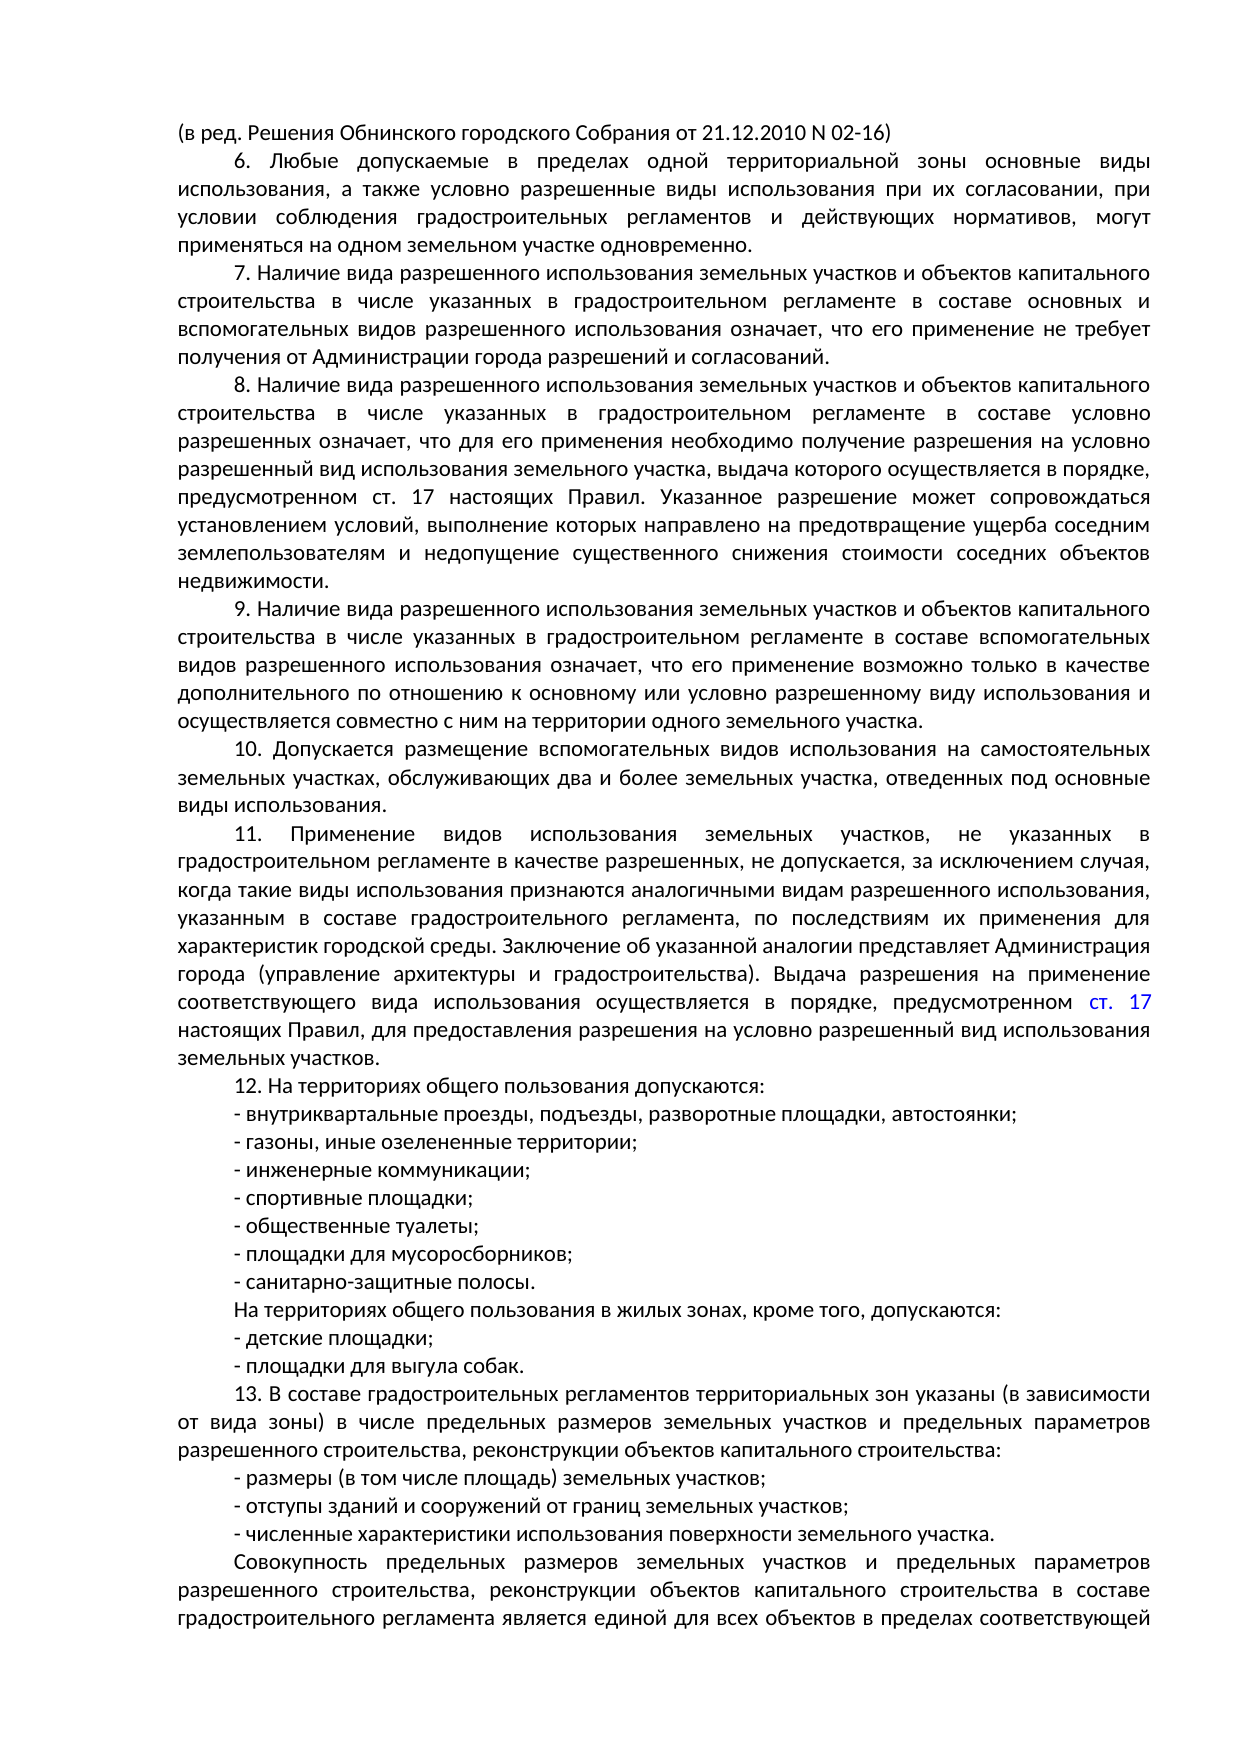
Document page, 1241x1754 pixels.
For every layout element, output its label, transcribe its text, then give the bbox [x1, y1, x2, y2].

text - инженерные коммуникации; [177, 1155, 1152, 1183]
text 6. Любые допускаемые в пределах одной территориальной зоны основные виды использования, а также условно разрешенные виды использования при их согласовании, при условии соблюдения градостроительных регламентов и действующих нормативов, могут применяться на одном земельном участке одновременно. [177, 146, 1152, 258]
text 10. Допускается размещение вспомогательных видов использования на самостоятельных земельных участках, обслуживающих два и более земельных участка, отведенных под основные виды использования. [177, 734, 1152, 819]
text - общественные туалеты; [177, 1211, 1152, 1239]
text - санитарно-защитные полосы. [177, 1267, 1152, 1295]
text - размеры (в том числе площадь) земельных участков; [177, 1463, 1152, 1491]
text - газоны, иные озелененные территории; [177, 1127, 1152, 1155]
text - спортивные площадки; [177, 1183, 1152, 1211]
text 7. Наличие вида разрешенного использования земельных участков и объектов капитального строительства в числе указанных в градостроительном регламенте в составе основных и вспомогательных видов разрешенного использования означает, что его применение не требует получения от Администрации города разрешений и согласований. [177, 258, 1152, 370]
text - детские площадки; [177, 1323, 1152, 1351]
text - внутриквартальные проезды, подъезды, разворотные площадки, автостоянки; [177, 1099, 1152, 1127]
text 8. Наличие вида разрешенного использования земельных участков и объектов капитального строительства в числе указанных в градостроительном регламенте в составе условно разрешенных означает, что для его применения необходимо получение разрешения на условно разрешенный вид использования земельного участка, выдача которого осуществляется в порядке, предусмотренном ст. 17 настоящих Правил. Указанное разрешение может сопровождаться установлением условий, выполнение которых направлено на предотвращение ущерба соседним землепользователям и недопущение существенного снижения стоимости соседних объектов недвижимости. [177, 370, 1152, 594]
text - площадки для мусоросборников; [177, 1239, 1152, 1267]
text На территориях общего пользования в жилых зонах, кроме того, допускаются: [177, 1295, 1152, 1323]
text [177, 1547, 1152, 1631]
text - численные характеристики использования поверхности земельного участка. [177, 1519, 1152, 1547]
text 12. На территориях общего пользования допускаются: [177, 1071, 1152, 1099]
text (в ред. Решения Обнинского городского Собрания от 21.12.2010 N 02-16) [177, 118, 1152, 146]
text 9. Наличие вида разрешенного использования земельных участков и объектов капитального строительства в числе указанных в градостроительном регламенте в составе вспомогательных видов разрешенного использования означает, что его применение возможно только в качестве дополнительного по отношению к основному или условно разрешенному виду использования и осуществляется совместно с ним на территории одного земельного участка. [177, 594, 1152, 734]
text 11. Применение видов использования земельных участков, не указанных в градостроительном регламенте в качестве разрешенных, не допускается, за исключением случая, когда такие виды использования признаются аналогичными видам разрешенного использования, указанным в составе градостроительного регламента, по последствиям их применения для характеристик городской среды. Заключение об указанной аналогии представляет Администрация города (управление архитектуры и градостроительства). Выдача разрешения на применение соответствующего вида использования осуществляется в порядке, предусмотренном ст. 17 настоящих Правил, для предоставления разрешения на условно разрешенный вид использования земельных участков. [177, 819, 1152, 1071]
text 13. В составе градостроительных регламентов территориальных зон указаны (в зависимости от вида зоны) в числе предельных размеров земельных участков и предельных параметров разрешенного строительства, реконструкции объектов капитального строительства: [177, 1379, 1152, 1463]
text - площадки для выгула собак. [177, 1351, 1152, 1379]
text - отступы зданий и сооружений от границ земельных участков; [177, 1491, 1152, 1519]
